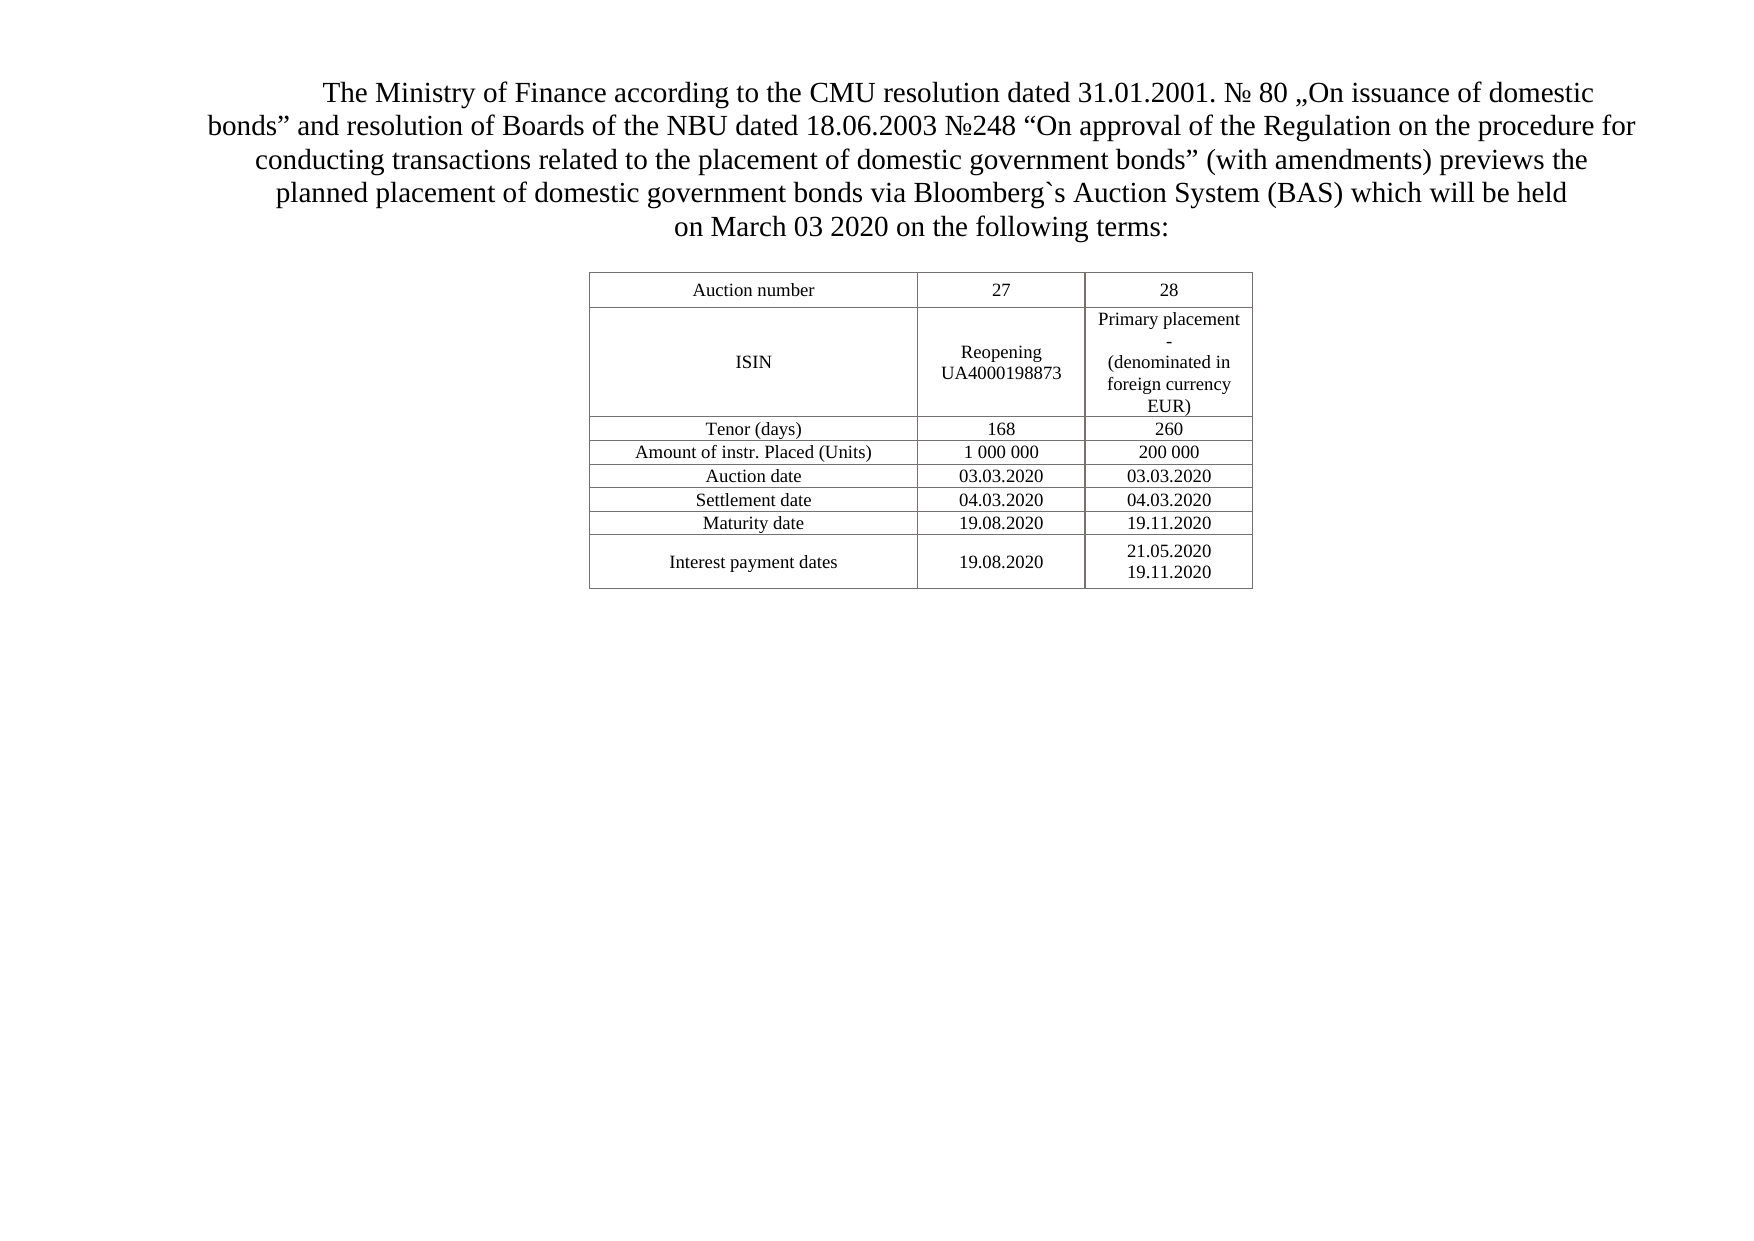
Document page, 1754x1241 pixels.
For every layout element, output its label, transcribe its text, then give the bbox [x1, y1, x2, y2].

table_cell 21.05.2020 19.11.2020 [1086, 535, 1252, 587]
table_cell 19.11.2020 [1086, 512, 1252, 534]
table_cell Primary placement - (denominated in foreign currency EUR) [1086, 308, 1252, 416]
table_header 27 [918, 273, 1084, 307]
table_cell Reopening UA4000198873 [918, 308, 1084, 416]
table_cell Auction date [590, 465, 917, 487]
table_cell 168 [918, 417, 1084, 440]
table_cell 19.08.2020 [918, 512, 1084, 534]
table_cell Amount of instr. Placed (Units) [590, 441, 917, 463]
table_cell 260 [1086, 417, 1252, 440]
table_cell 19.08.2020 [918, 535, 1084, 587]
text The Ministry of Finance according to the CMU resolution dated 31.01.2001. № 80 „On issuance of domestic bonds” and resolution of Boards of the NBU dated 18.06.2003 №248 “On approval of the Regulation on the procedure for conducting transactions related to the placement of domestic government bonds” (with amendments) previews the planned placement of domestic government bonds via Bloomberg`s Auction System (BAS) which will be held on March 03 2020 on the following terms: [207, 75, 1636, 243]
table_cell 200 000 [1086, 441, 1252, 463]
table_cell 04.03.2020 [918, 488, 1084, 511]
table_cell 03.03.2020 [1086, 465, 1252, 487]
table_cell 03.03.2020 [918, 465, 1084, 487]
table_cell Settlement date [590, 488, 917, 511]
table_header Auction number [590, 273, 917, 307]
table_cell 1 000 000 [918, 441, 1084, 463]
table_cell Maturity date [590, 512, 917, 534]
table_cell Tenor (days) [590, 417, 917, 440]
table_cell Interest payment dates [590, 535, 917, 587]
table_header 28 [1086, 273, 1252, 307]
table_cell ISIN [590, 308, 917, 416]
table_cell 04.03.2020 [1086, 488, 1252, 511]
